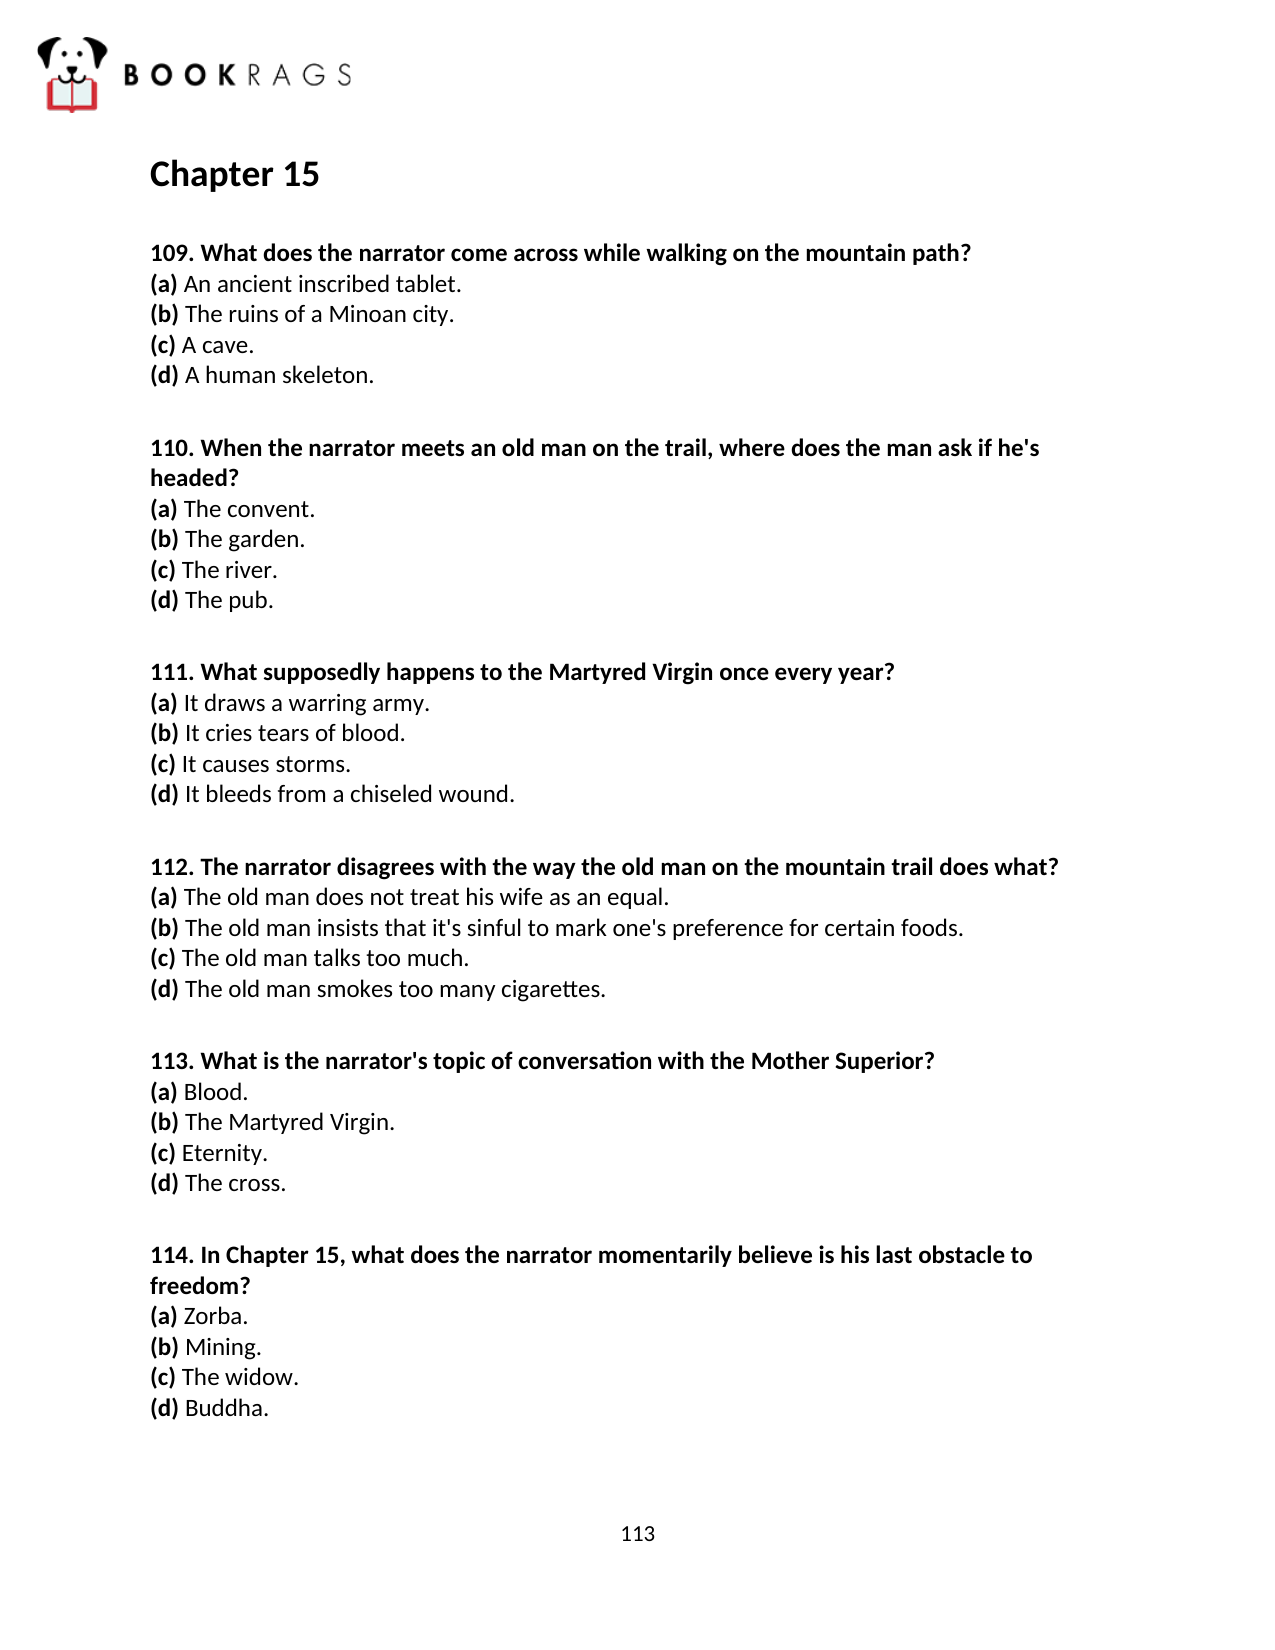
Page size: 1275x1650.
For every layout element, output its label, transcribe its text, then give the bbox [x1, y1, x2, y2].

text 112. The narrator disagrees with the way the old man on the mountain trail does what? (a) The old man does not treat his wife as an equal. (b) The old man insists that it's sinful to mark one's preference for certain foods. (c) The old man talks too much. (d) The old man smokes too many cigarettes. [150, 851, 1125, 1003]
text 110. When the narrator meets an old man on the trail, where does the man ask if he's headed? (a) The convent. (b) The garden. (c) The river. (d) The pub. [150, 432, 1125, 615]
picture [37, 37, 351, 113]
text 111. What supposedly happens to the Martyred Virgin once every year? (a) It draws a warring army. (b) It cries tears of blood. (c) It causes storms. (d) It bleeds from a chiseled wound. [150, 657, 1125, 809]
text 113. What is the narrator's topic of conversation with the Mother Superior? (a) Blood. (b) The Martyred Virgin. (c) Eternity. (d) The cross. [150, 1045, 1125, 1198]
text 114. In Chapter 15, what does the narrator momentarily believe is his last obstacle to freedom? (a) Zorba. (b) Mining. (c) The widow. (d) Buddha. [150, 1239, 1125, 1422]
text Chapter 15 [150, 150, 1125, 196]
text 109. What does the narrator come across while walking on the mountain path? (a) An ancient inscribed tablet. (b) The ruins of a Minoan city. (c) A cave. (d) A human skeleton. [150, 237, 1125, 390]
